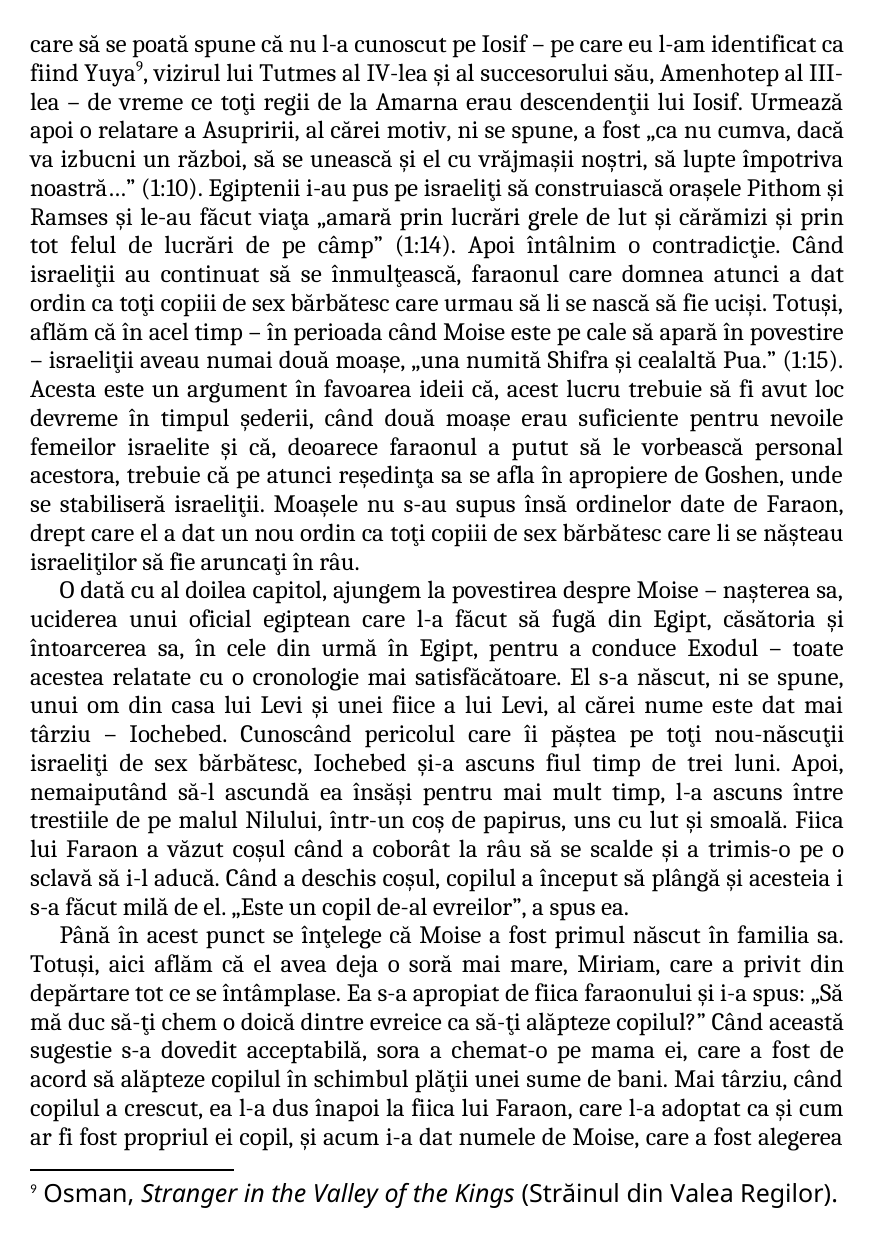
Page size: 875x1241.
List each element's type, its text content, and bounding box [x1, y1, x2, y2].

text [30, 921, 844, 1151]
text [30, 30, 844, 576]
text O dată cu al doilea capitol, ajungem la povestirea despre Moise – naşterea sa, uciderea unui oficial egiptean care l-a făcut să fugă din Egipt, căsătoria şi întoarcerea sa, în cele din urmă în Egipt, pentru a conduce Exodul – toate acestea relatate cu o cronologie mai satisfăcătoare. El s-a născut, ni se spune, unui om din casa lui Levi şi unei fiice a lui Levi, al cărei nume este dat mai târziu – Iochebed. Cunoscând pericolul care îi păştea pe toţi nou-născuţii israeliţi de sex bărbătesc, Iochebed şi-a ascuns fiul timp de trei luni. Apoi, nemaiputând să-l ascundă ea însăşi pentru mai mult timp, l-a ascuns între trestiile de pe malul Nilului, într-un coş de papirus, uns cu lut şi smoală. Fiica lui Faraon a văzut coşul când a coborât la râu să se scalde şi a trimis-o pe o sclavă să i-l aducă. Când a deschis coşul, copilul a început să plângă şi acesteia i s-a făcut milă de el. „Este un copil de-al evreilor”, a spus ea. [30, 576, 844, 921]
